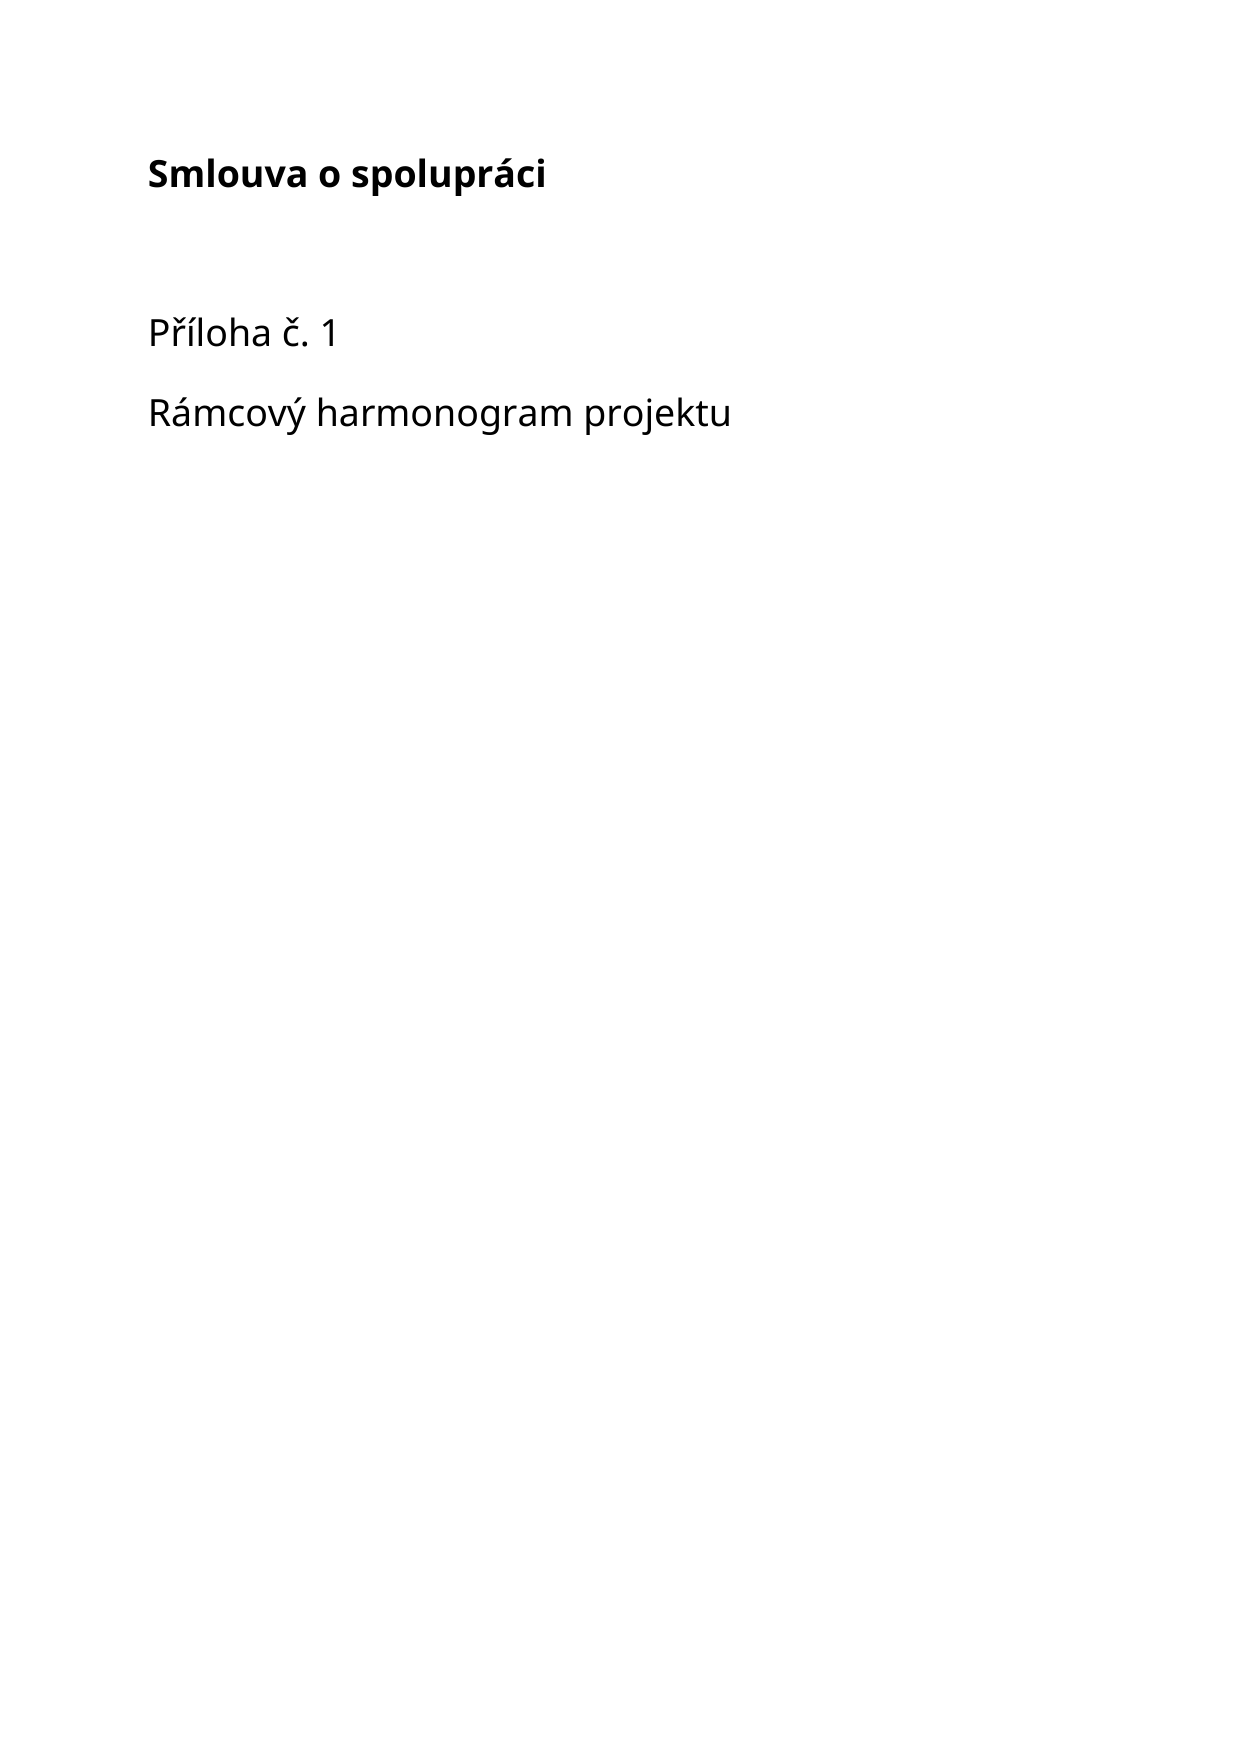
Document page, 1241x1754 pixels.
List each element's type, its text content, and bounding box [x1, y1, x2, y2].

text Smlouva o spolupráci [148, 148, 1093, 199]
text Rámcový harmonogram projektu [148, 386, 1093, 437]
text Příloha č. 1 [148, 307, 1093, 358]
